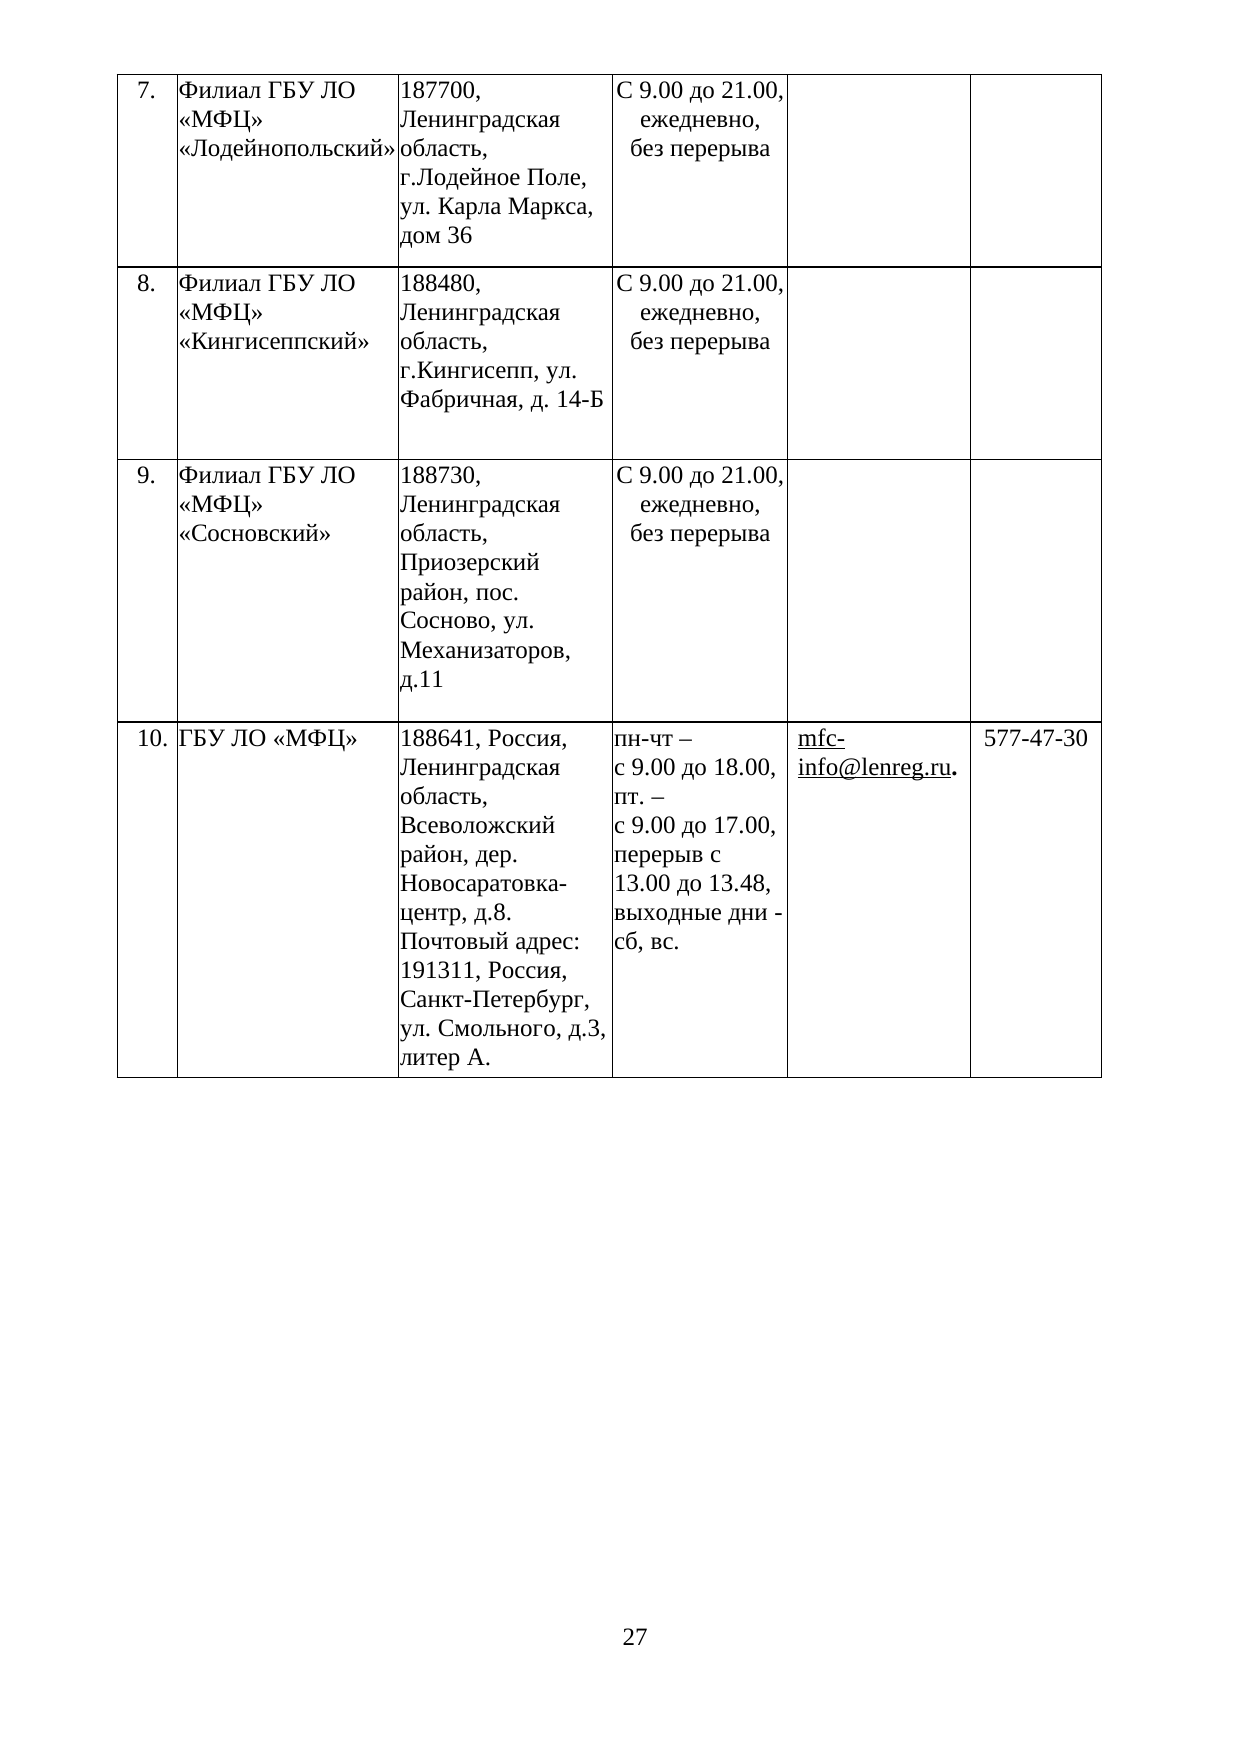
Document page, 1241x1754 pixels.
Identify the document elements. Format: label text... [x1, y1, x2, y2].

table_cell 187700, Ленинградская область, г.Лодейное Поле, ул. Карла Маркса, дом 36 [399, 75, 612, 266]
table_cell С 9.00 до 21.00, ежедневно, без перерыва [613, 460, 787, 721]
table_cell [788, 460, 970, 721]
table_cell пн-чт – с 9.00 до 18.00, пт. – с 9.00 до 17.00, перерыв с 13.00 до 13.48, выходные дни - сб, вс. [613, 723, 787, 1077]
table_cell 10. [118, 723, 177, 1077]
table_cell 188480, Ленинградская область, г.Кингисепп, ул. Фабричная, д. 14-Б [399, 268, 612, 459]
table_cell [613, 75, 787, 266]
table_cell mfc-info@lenreg.ru. [788, 723, 970, 1077]
table_cell [971, 268, 1101, 459]
table_cell Филиал ГБУ ЛО «МФЦ» «Лодейнопольский» [178, 75, 398, 266]
table_cell 7. [118, 75, 177, 266]
table_cell 8. [118, 268, 177, 459]
table_cell 9. [118, 460, 177, 721]
table_cell [971, 75, 1101, 266]
table_cell [788, 268, 970, 459]
table_cell 577-47-30 [971, 723, 1101, 1077]
table_cell С 9.00 до 21.00, ежедневно, без перерыва [613, 268, 787, 459]
table_cell [788, 75, 970, 266]
table_cell 188641, Россия, Ленинградская область, Всеволожский район, дер. Новосаратовка- центр, д.8. Почтовый адрес: 191311, Россия, Санкт-Петербург, ул. Смольного, д.3, литер А. [399, 723, 612, 1077]
table_cell ГБУ ЛО «МФЦ» [178, 723, 398, 1077]
table_cell [971, 460, 1101, 721]
table_cell 188730, Ленинградская область, Приозерский район, пос. Сосново, ул. Механизаторов, д.11 [399, 460, 612, 721]
table_cell Филиал ГБУ ЛО «МФЦ» «Сосновский» [178, 460, 398, 721]
table_cell Филиал ГБУ ЛО «МФЦ» «Кингисеппский» [178, 268, 398, 459]
